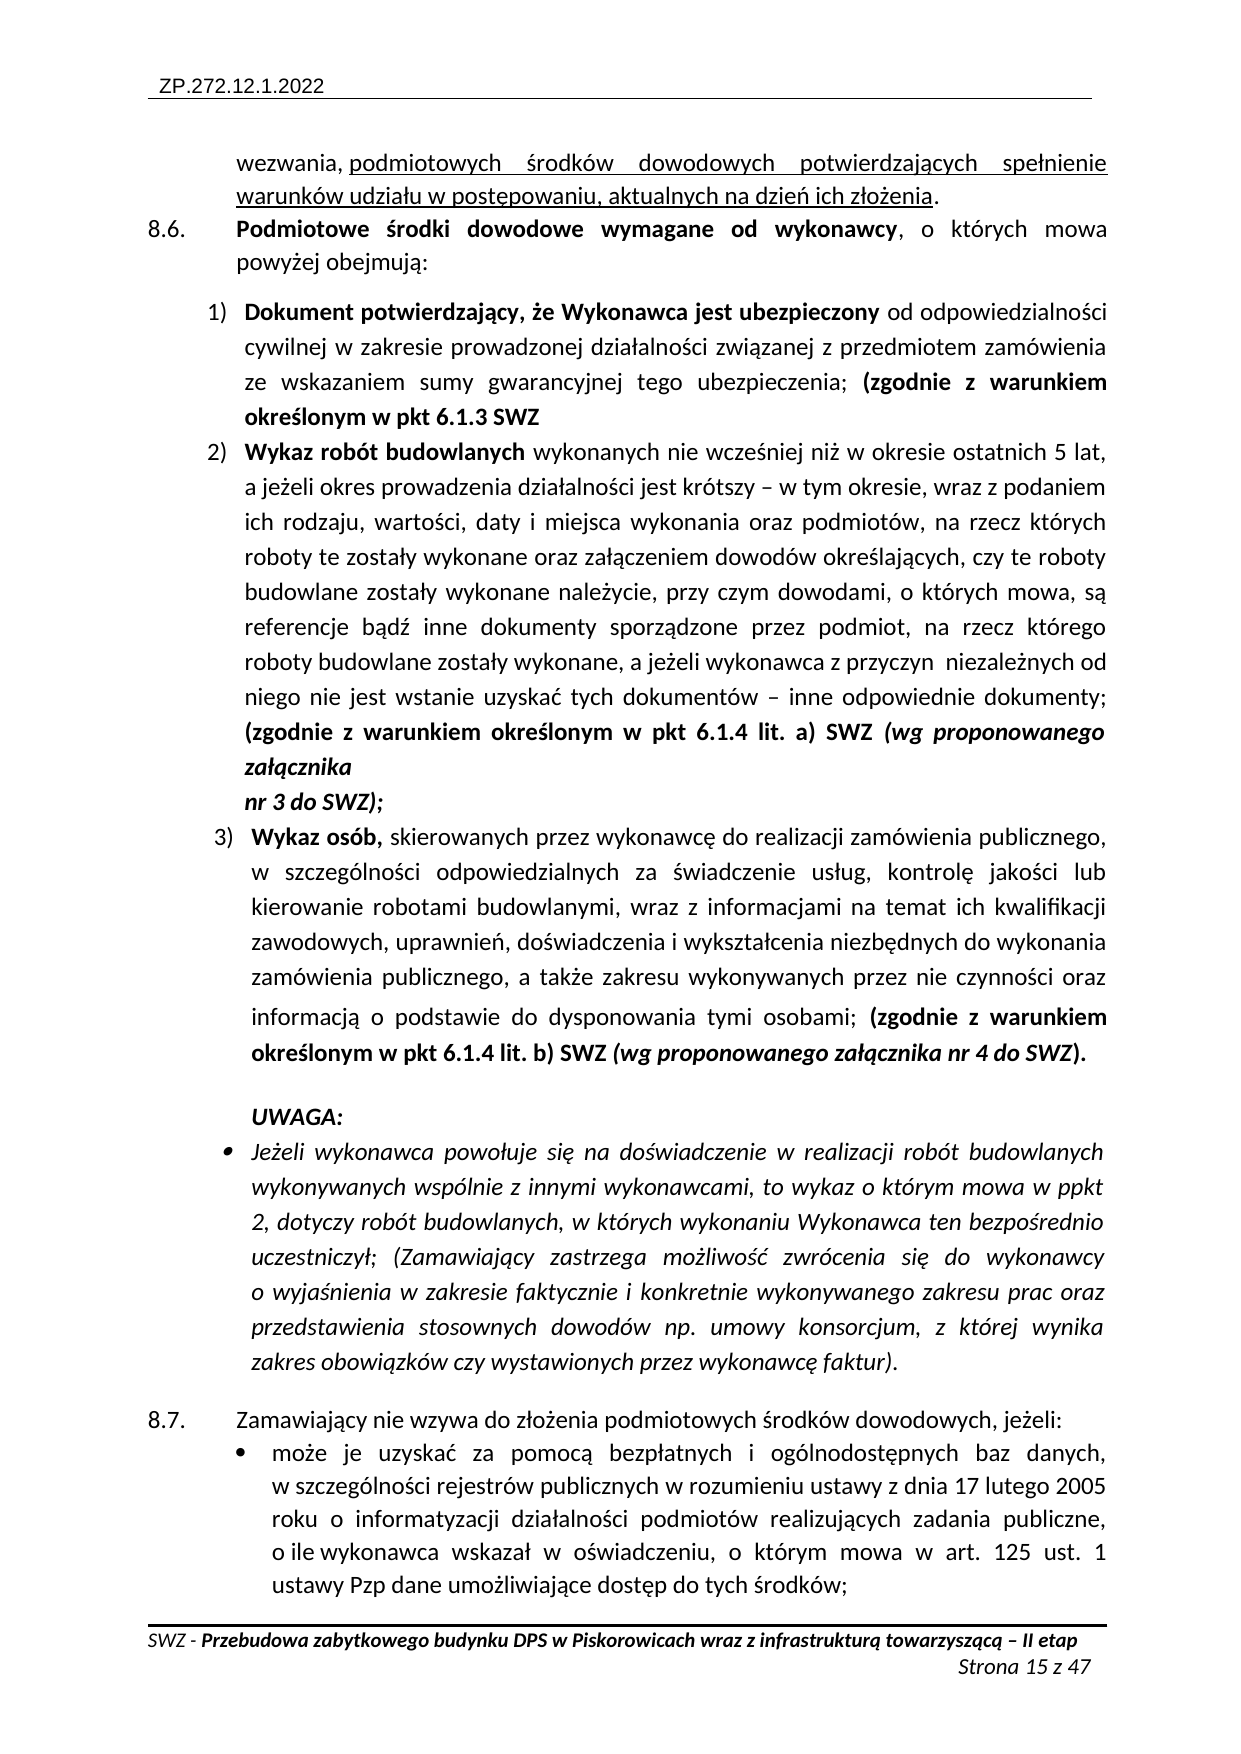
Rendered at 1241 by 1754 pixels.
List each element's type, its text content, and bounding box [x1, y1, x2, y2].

list Podmiotowe środki dowodowe wymagane od wykonawcy, o których mowa powyżej obejmują: [148, 213, 1107, 277]
list może je uzyskać za pomocą bezpłatnych i ogólnodostępnych baz danych, w szczególności rejestrów publicznych w rozumieniu ustawy z dnia 17 lutego 2005 roku o informatyzacji działalności podmiotów realizujących zadania publiczne, o ile wykonawca wskazał w oświadczeniu, o którym mowa w art. 125 ust. 1 ustawy Pzp dane umożliwiające dostęp do tych środków; [236, 1437, 1107, 1599]
text Jeżeli wykonawca powołuje się na doświadczenie w realizacji robót budowlanych wykonywanych wspólnie z innymi wykonawcami, to wykaz o którym mowa w ppkt 2, dotyczy robót budowlanych, w których wykonaniu Wykonawca ten bezpośrednio uczestniczył; (Zamawiający zastrzega możliwość zwrócenia się do wykonawcy o wyjaśnienia w zakresie faktycznie i konkretnie wykonywanego zakresu prac oraz przedstawienia stosownych dowodów np. umowy konsorcjum, z której wynika zakres obowiązków czy wystawionych przez wykonawcę faktur). [221, 1136, 1107, 1377]
text UWAGA: [251, 1101, 1107, 1132]
list Dokument potwierdzający, że Wykonawca jest ubezpieczony od odpowiedzialności cywilnej w zakresie prowadzonej działalności związanej z przedmiotem zamówienia ze wskazaniem sumy gwarancyjnej tego ubezpieczenia; (zgodnie z warunkiem określonym w pkt 6.1.3 SWZ [207, 296, 1107, 431]
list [148, 148, 1107, 211]
list Zamawiający nie wzywa do złożenia podmiotowych środków dowodowych, jeżeli: [148, 1404, 1107, 1435]
list Wykaz robót budowlanych wykonanych nie wcześniej niż w okresie ostatnich 5 lat, a jeżeli okres prowadzenia działalności jest krótszy – w tym okresie, wraz z podaniem ich rodzaju, wartości, daty i miejsca wykonania oraz podmiotów, na rzecz których roboty te zostały wykonane oraz załączeniem dowodów określających, czy te roboty budowlane zostały wykonane należycie, przy czym dowodami, o których mowa, są referencje bądź inne dokumenty sporządzone przez podmiot, na rzecz którego roboty budowlane zostały wykonane, a jeżeli wykonawca z przyczyn niezależnych od niego nie jest wstanie uzyskać tych dokumentów – inne odpowiednie dokumenty; (zgodnie z warunkiem określonym w pkt 6.1.4 lit. a) SWZ (wg proponowanego załącznika nr 3 do SWZ); [207, 436, 1107, 816]
list Wykaz osób, skierowanych przez wykonawcę do realizacji zamówienia publicznego, w szczególności odpowiedzialnych za świadczenie usług, kontrolę jakości lub kierowanie robotami budowlanymi, wraz z informacjami na temat ich kwalifikacji zawodowych, uprawnień, doświadczenia i wykształcenia niezbędnych do wykonania zamówienia publicznego, a także zakresu wykonywanych przez nie czynności oraz informacją o podstawie do dysponowania tymi osobami; (zgodnie z warunkiem określonym w pkt 6.1.4 lit. b) SWZ (wg proponowanego załącznika nr 4 do SWZ). [213, 821, 1107, 1067]
